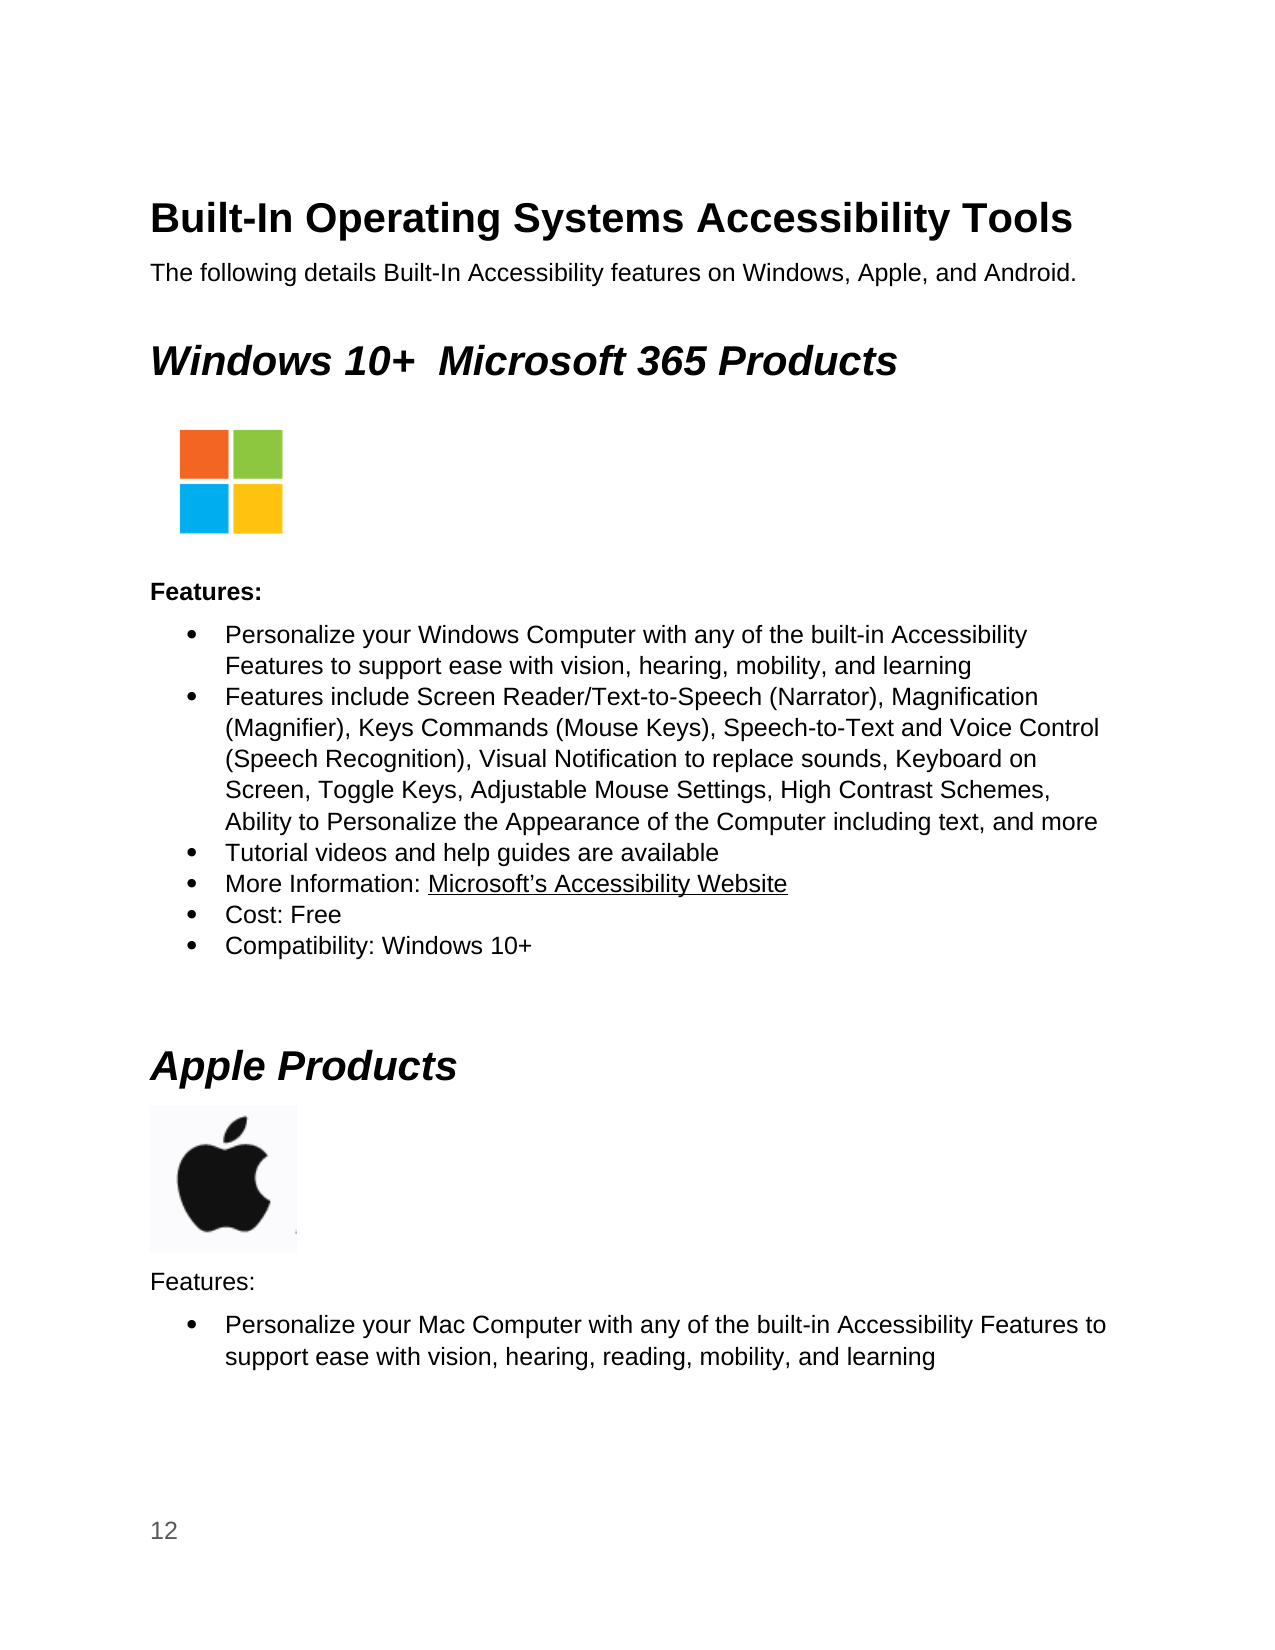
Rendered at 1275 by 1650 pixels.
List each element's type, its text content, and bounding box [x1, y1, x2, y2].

list Personalize your Windows Computer with any of the built-in Accessibility Features to support ease with vision, hearing, mobility, and learning [187, 620, 1125, 680]
list Tutorial videos and help guides are available [187, 838, 1125, 866]
list More Information: Microsoft’s Accessibility Website [187, 869, 1125, 898]
list Features include Screen Reader/Text-to-Speech (Narrator), Magnification (Magnifier), Keys Commands (Mouse Keys), Speech-to-Text and Voice Control (Speech Recognition), Visual Notification to replace sounds, Keyboard on Screen, Toggle Keys, Adjustable Mouse Settings, High Contrast Schemes, Ability to Personalize the Appearance of the Computer including text, and more [187, 682, 1125, 835]
list Personalize your Mac Computer with any of the built-in Accessibility Features to support ease with vision, hearing, reading, mobility, and learning [187, 1311, 1125, 1370]
list Cost: Free [187, 900, 1125, 929]
picture [150, 1105, 297, 1253]
subtitle Apple Products [150, 1041, 1125, 1089]
subtitle Windows 10+ Microsoft 365 Products [150, 337, 1125, 384]
text Features: [150, 577, 1125, 605]
picture [150, 400, 311, 562]
list Compatibility: Windows 10+ [187, 931, 1125, 991]
text Features: [150, 1267, 1125, 1296]
text The following details Built-In Accessibility features on Windows, Apple, and Android. [150, 258, 1125, 286]
subtitle Built-In Operating Systems Accessibility Tools [150, 193, 1125, 241]
